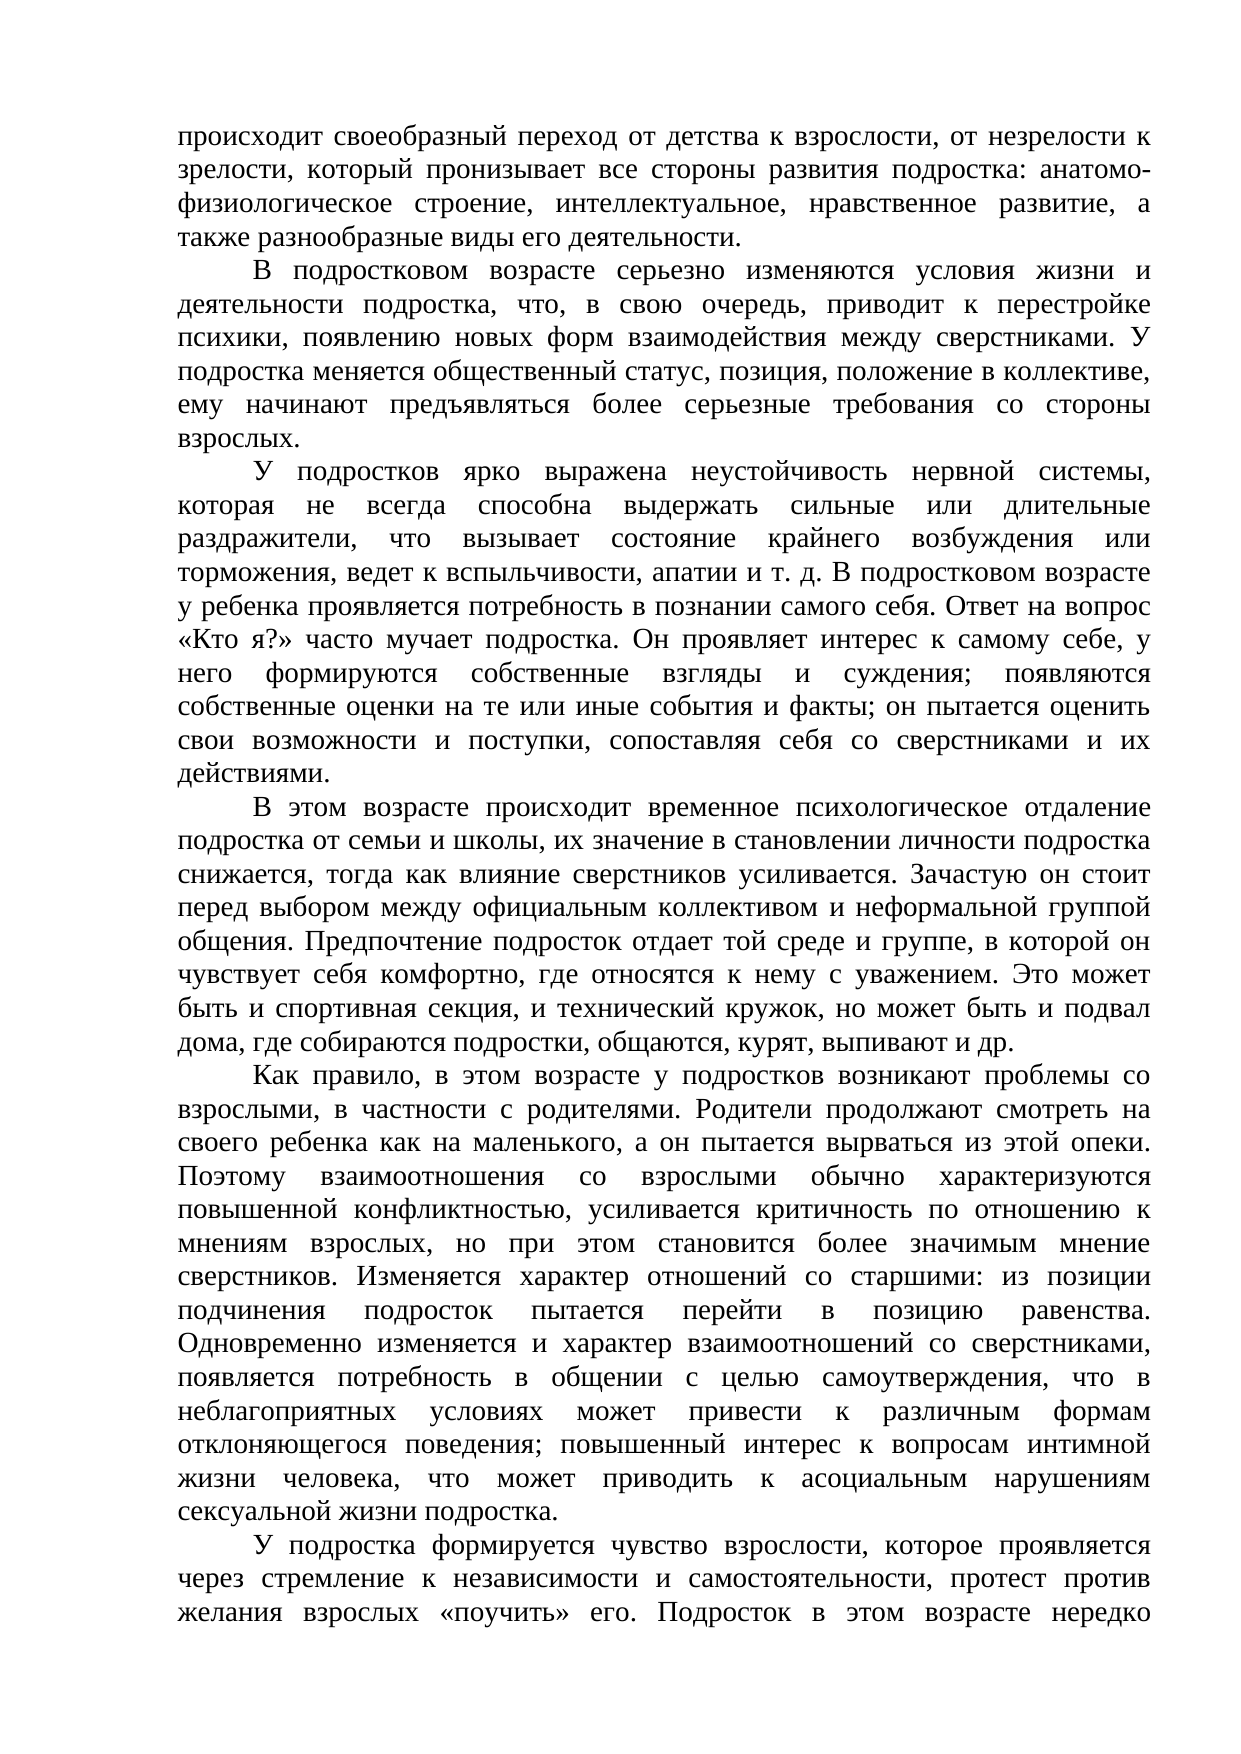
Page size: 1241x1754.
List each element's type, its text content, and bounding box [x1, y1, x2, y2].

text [177, 1527, 1152, 1627]
text У подростков ярко выражена неустойчивость нервной системы, которая не всегда способна выдержать сильные или длительные раздражители, что вызывает состояние крайнего возбуждения или торможения, ведет к вспыльчивости, апатии и т. д. В подростковом возрасте у ребенка проявляется потребность в познании самого себя. Ответ на вопрос «Кто я?» часто мучает подростка. Он проявляет интерес к самому себе, у него формируются собственные взгляды и суждения; появляются собственные оценки на те или иные события и факты; он пытается оценить свои возможности и поступки, сопоставляя себя со сверстниками и их действиями. [177, 453, 1152, 789]
text В подростковом возрасте серьезно изменяются условия жизни и деятельности подростка, что, в свою очередь, приводит к перестройке психики, появлению новых форм взаимодействия между сверстниками. У подростка меняется общественный статус, позиция, положение в коллективе, ему начинают предъявляться более серьезные требования со стороны взрослых. [177, 252, 1152, 453]
text Как правило, в этом возрасте у подростков возникают проблемы со взрослыми, в частности с родителями. Родители продолжают смотреть на своего ребенка как на маленького, а он пытается вырваться из этой опеки. Поэтому взаимоотношения со взрослыми обычно характеризуются повышенной конфликтностью, усиливается критичность по отношению к мнениям взрослых, но при этом становится более значимым мнение сверстников. Изменяется характер отношений со старшими: из позиции подчинения подросток пытается перейти в позицию равенства. Одновременно изменяется и характер взаимоотношений со сверстниками, появляется потребность в общении с целью самоутверждения, что в неблагоприятных условиях может привести к различным формам отклоняющегося поведения; повышенный интерес к вопросам интимной жизни человека, что может приводить к асоциальным нарушениям сексуальной жизни подростка. [177, 1057, 1152, 1527]
text В этом возрасте происходит временное психологическое отдаление подростка от семьи и школы, их значение в становлении личности подростка снижается, тогда как влияние сверстников усиливается. Зачастую он стоит перед выбором между официальным коллективом и неформальной группой общения. Предпочтение подросток отдает той среде и группе, в которой он чувствует себя комфортно, где относятся к нему с уважением. Это может быть и спортивная секция, и технический кружок, но может быть и подвал дома, где собираются подростки, общаются, курят, выпивают и др. [177, 789, 1152, 1057]
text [177, 118, 1152, 252]
